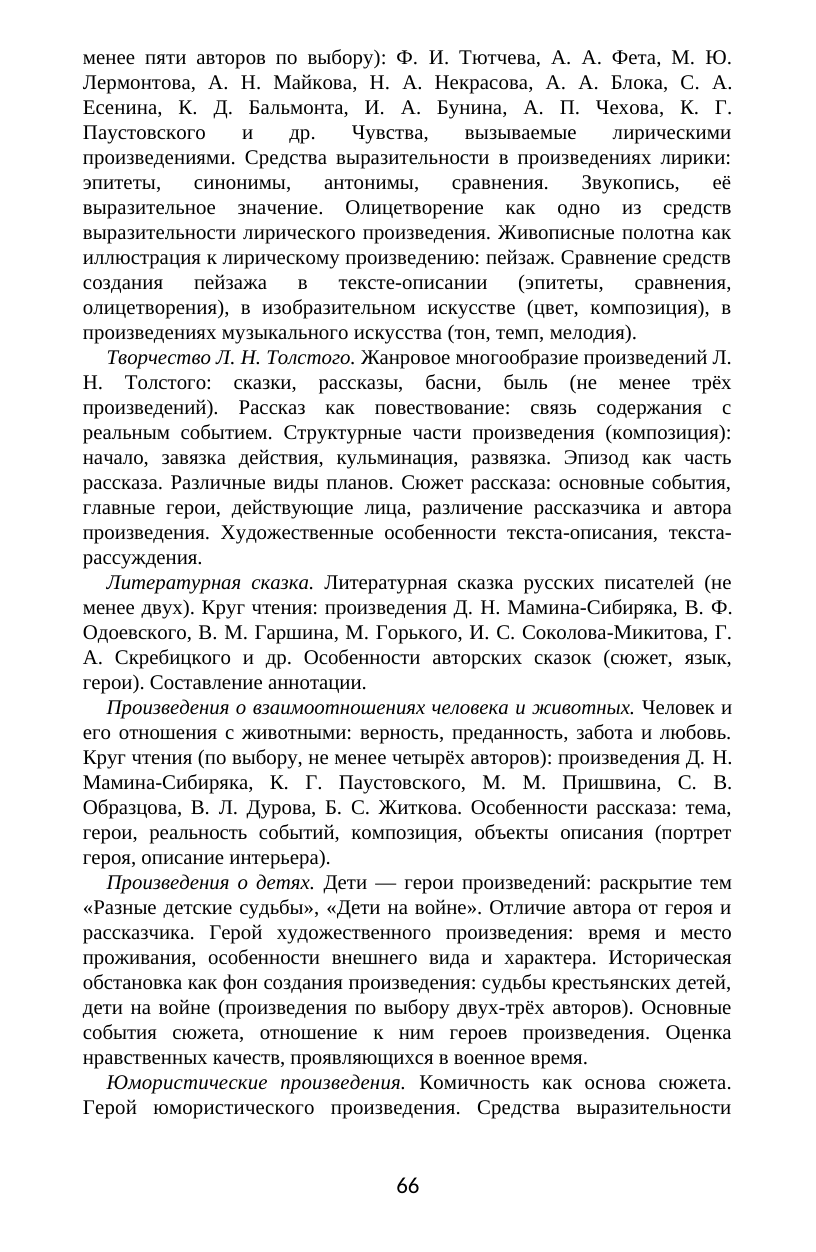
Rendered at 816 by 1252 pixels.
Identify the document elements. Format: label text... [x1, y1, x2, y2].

text Произведения о взаимоотношениях человека и животных. Человек и его отношения с животными: верность, преданность, забота и любовь. Круг чтения (по выбору, не менее четырёх авторов): произведения Д. Н. Мамина-Сибиряка, К. Г. Паустовского, М. М. Пришвина, С. В. Образцова, В. Л. Дурова, Б. С. Житкова. Особенности рассказа: тема, герои, реальность событий, композиция, объекты описания (портрет героя, описание интерьера). [83, 694, 732, 869]
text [83, 1069, 732, 1119]
text Творчество Л. Н. Толстого. Жанровое многообразие произведений Л. Н. Толстого: сказки, рассказы, басни, быль (не менее трёх произведений). Рассказ как повествование: связь содержания с реальным событием. Структурные части произведения (композиция): начало, завязка действия, кульминация, развязка. Эпизод как часть рассказа. Различные виды планов. Сюжет рассказа: основные события, главные герои, действующие лица, различение рассказчика и автора произведения. Художественные особенности текста-описания, текста-рассуждения. [83, 344, 732, 569]
text Произведения о детях. Дети — герои произведений: раскрытие тем «Разные детские судьбы», «Дети на войне». Отличие автора от героя и рассказчика. Герой художественного произведения: время и место проживания, особенности внешнего вида и характера. Историческая обстановка как фон создания произведения: судьбы крестьянских детей, дети на войне (произведения по выбору двух-трёх авторов). Основные события сюжета, отношение к ним героев произведения. Оценка нравственных качеств, проявляющихся в военное время. [83, 869, 732, 1069]
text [83, 44, 732, 344]
text Литературная сказка. Литературная сказка русских писателей (не менее двух). Круг чтения: произведения Д. Н. Мамина-Сибиряка, В. Ф. Одоевского, В. М. Гаршина, М. Горького, И. С. Соколова-Микитова, Г. А. Скребицкого и др. Особенности авторских сказок (сюжет, язык, герои). Составление аннотации. [83, 569, 732, 694]
